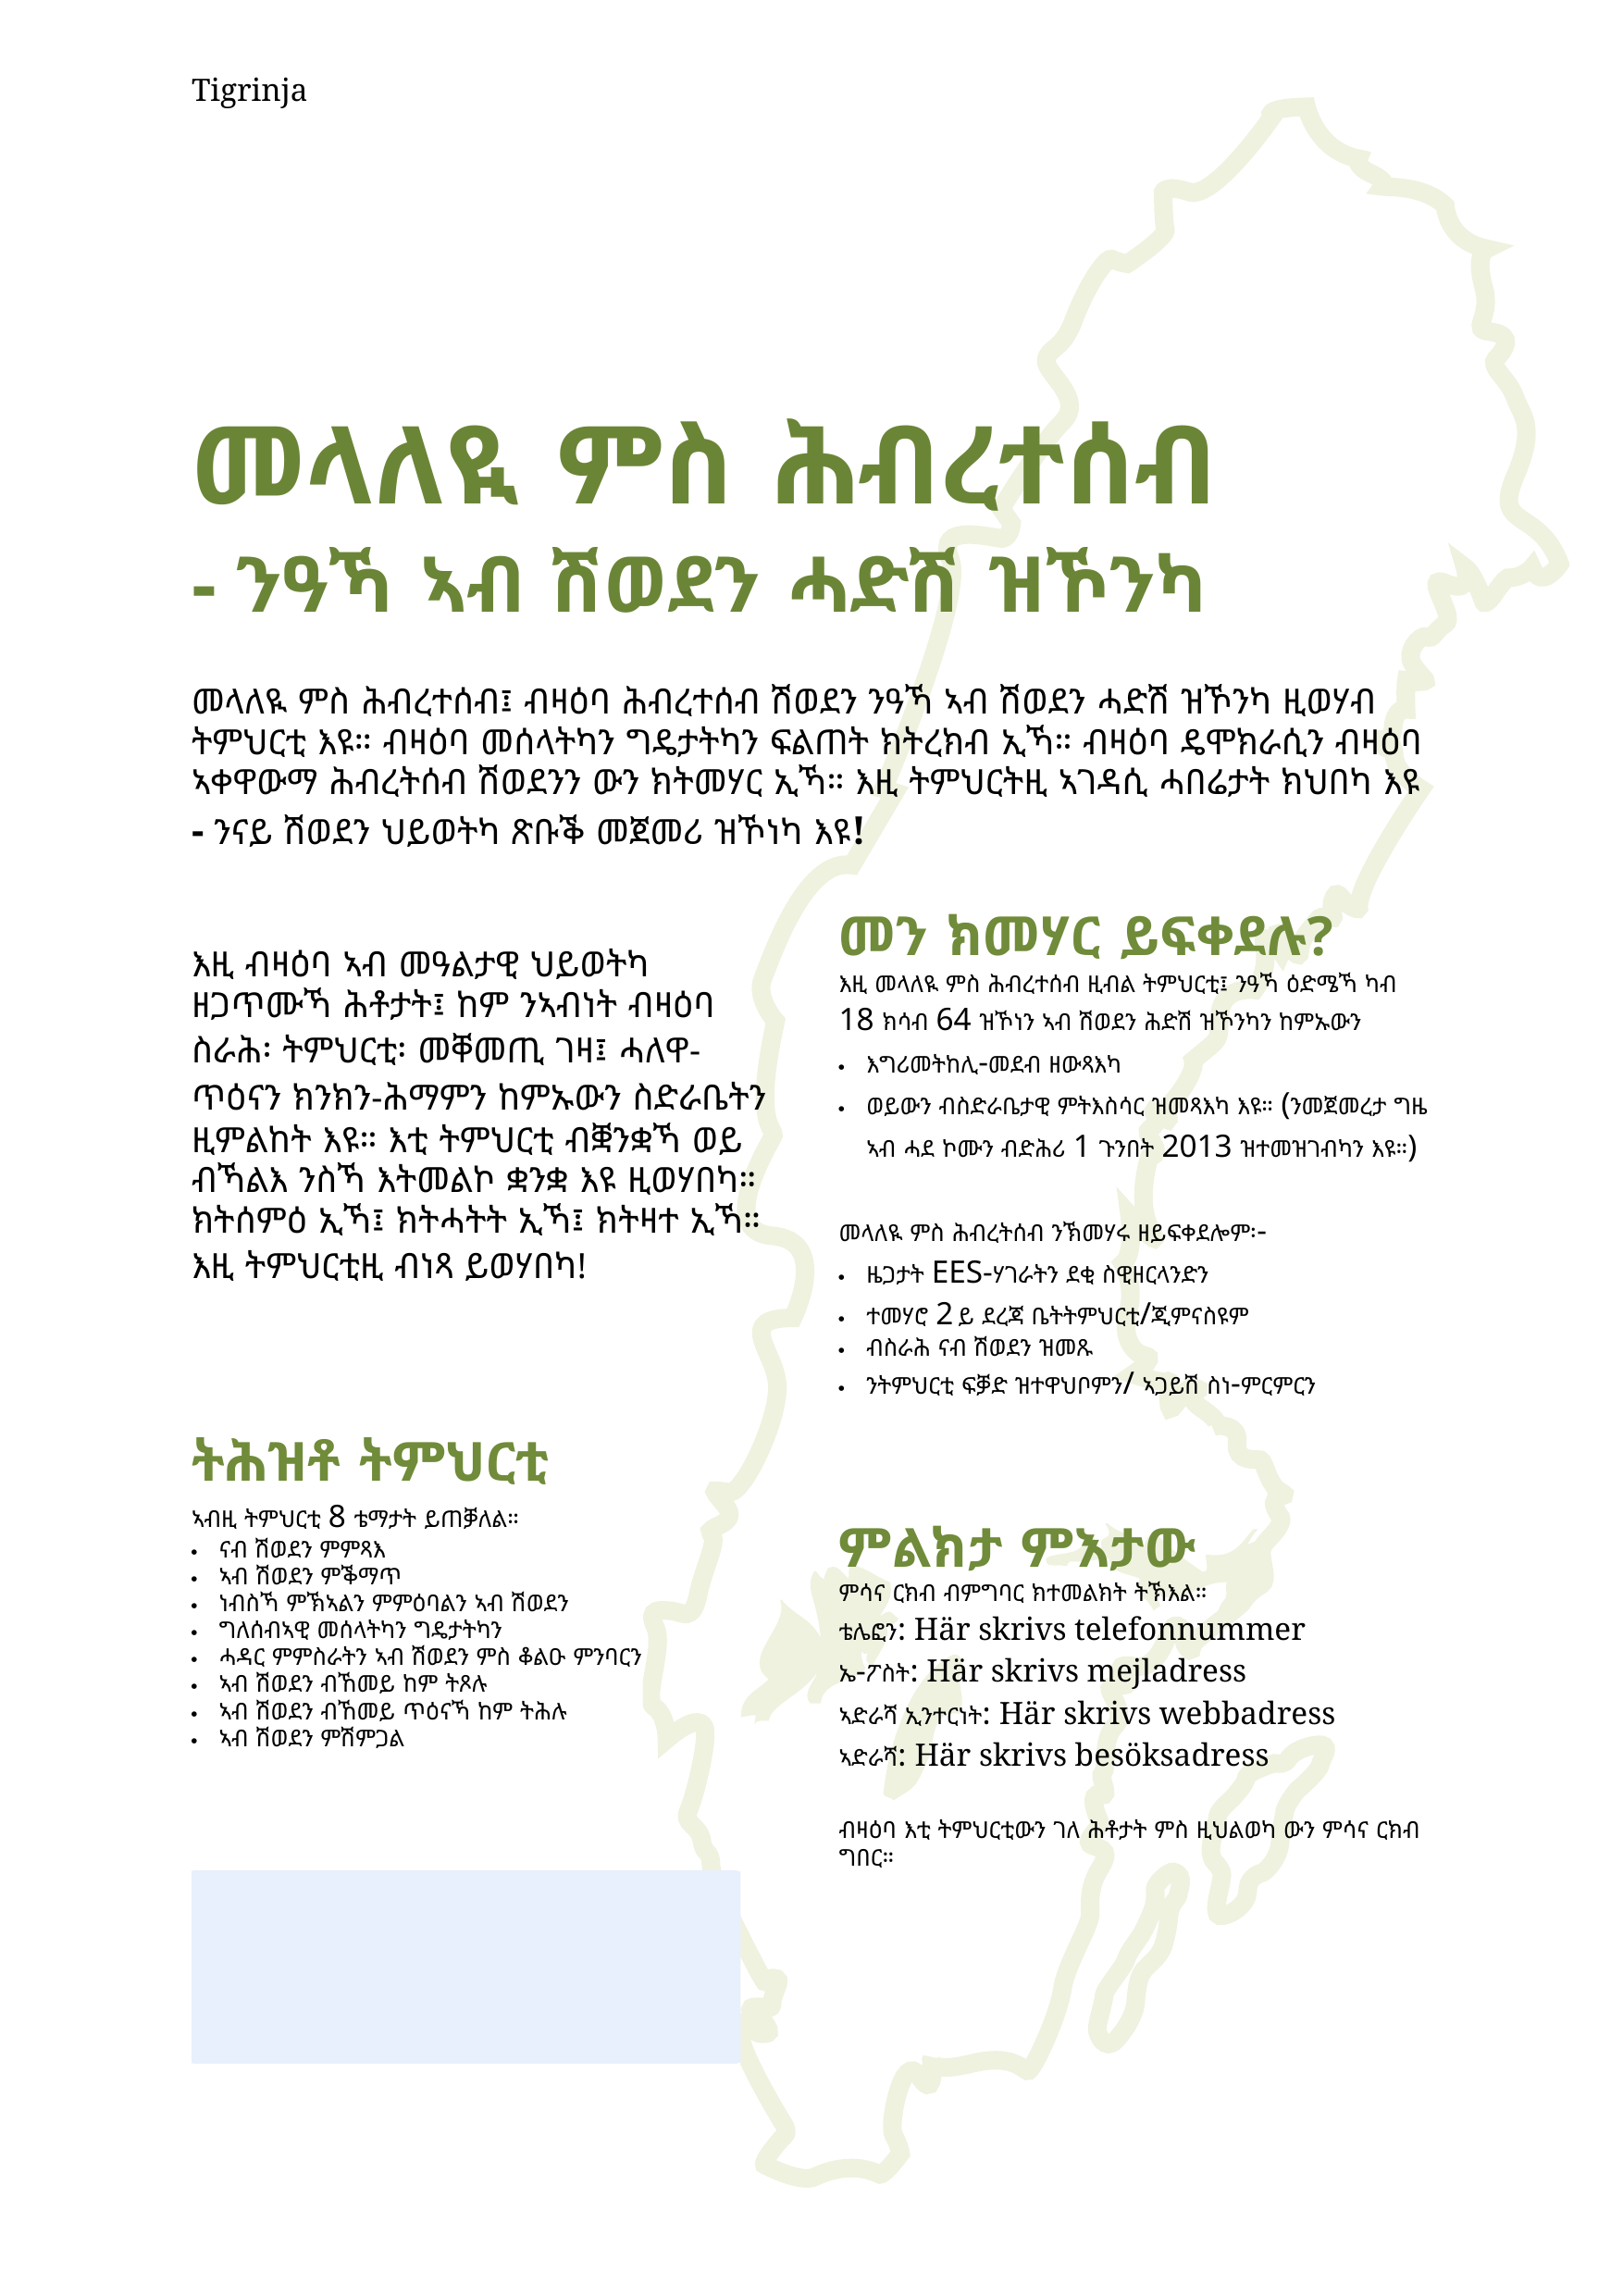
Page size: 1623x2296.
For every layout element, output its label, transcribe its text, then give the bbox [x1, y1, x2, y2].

list ኣብ ሽወደን ብኸመይ ከም ትጾሉ [192, 1671, 784, 1698]
text ብዛዕባ እቲ ትምህርቲውን ገለ ሕቶታት ምስ ዚህልወካ ውን ምሳና ርክብ ግበር። [838, 1818, 1431, 1871]
list እግሪመትከሊ-መደብ ዘውጻእካ [838, 1040, 1431, 1082]
text ቴሌፎን: Här skrivs telefonnummer [838, 1607, 1431, 1649]
text እዚ ብዛዕባ ኣብ መዓልታዊ ህይወትካ ዘጋጥሙኻ ሕቶታት፤ ከም ንኣብነት ብዛዕባ ስራሕ፡ ትምህርቲ፡ መቐመጢ ገዛ፤ ሓለዋ-ጥዕናን ክንክን-ሕማምን ከምኡውን ስድራቤትን ዚምልከት እዩ። እቲ ትምህርቲ ብቛንቋኻ ወይ ብኻልእ ንስኻ እትመልኮ ቋንቋ እዩ ዚወሃበካ። ክትሰምዕ ኢኻ፤ ክትሓትት ኢኻ፤ ክትዛተ ኢኻ። እዚ ትምህርቲዚ ብነጻ ይወሃበካ! [192, 945, 784, 1288]
text ምሳና ርክብ ብምግባር ክተመልክት ትኽእል። [838, 1580, 1431, 1607]
list ንትምህርቲ ፍቓድ ዝተዋህቦምን/ ኣጋይሽ ስነ-ምርምርን [838, 1361, 1431, 1403]
text ኤ-ፖስት: Här skrivs mejladress [838, 1649, 1431, 1691]
text ኣድራሻ ኢንተርነት: Här skrivs webbadress [838, 1691, 1431, 1733]
list ብስራሕ ናብ ሽወደን ዝመጹ [838, 1334, 1431, 1361]
list ወይውን ብስድራቤታዊ ምትእስሳር ዝመጻእካ እዩ። (ንመጀመረታ ግዜ ኣብ ሓደ ኮሙን ብድሕሪ 1 ጉንበት 2013 ዝተመዝገብካን እዩ።) [838, 1082, 1454, 1166]
subtitle መላለዪ ምስ ሕብረተሰብ - ንዓኻ ኣብ ሽወደን ሓድሽ ዝኾንካ [192, 403, 1431, 635]
text መላለዪ ምስ ሕብረተሰብ፤ ብዛዕባ ሕብረተሰብ ሽወደን ንዓኻ ኣብ ሽወደን ሓድሽ ዝኾንካ ዚወሃብ ትምህርቲ እዩ። ብዛዕባ መሰላትካን ግዴታትካን ፍልጠት ክትረክብ ኢኻ። ብዛዕባ ዴሞክራሲን ብዛዕባ ኣቀዋውማ ሕብረትሰብ ሽወደንን ውን ክትመሃር ኢኻ። እዚ ትምህርትዚ ኣገዳሲ ሓበሬታት ክህበካ እዩ - ንናይ ሽወደን ህይወትካ ጽቡቕ መጀመሪ ዝኾነካ እዩ! [192, 682, 1431, 855]
text ኣብዚ ትምህርቲ 8 ቴማታት ይጠቓለል። [192, 1494, 784, 1536]
list ነብስኻ ምኽኣልን ምምዕባልን ኣብ ሽወደን [192, 1590, 784, 1617]
list ኣብ ሽወደን ምቕማጥ [192, 1563, 784, 1590]
text እዚ መላለዪ ምስ ሕብረተሰብ ዚብል ትምህርቲ፤ ንዓኻ ዕድሜኻ ካብ 18 ክሳብ 64 ዝኾነን ኣብ ሽወደን ሕድሽ ዝኾንካን ከምኡውን [838, 971, 1431, 1040]
list ዜጋታት EES-ሃገራትን ደቂ ስዊዘርላንድን [838, 1250, 1431, 1292]
subtitle ትሕዝቶ ትምህርቲ [192, 1432, 784, 1494]
list ናብ ሽወደን ምምጻእ [192, 1536, 784, 1563]
subtitle ምልክታ ምእታው [838, 1517, 1431, 1580]
picture [191, 1870, 741, 2064]
text መላለዪ ምስ ሕብረትሰብ ንኽመሃሩ ዘይፍቀደሎም፡- [838, 1208, 1431, 1250]
text ኣድራሻ: Här skrivs besöksadress [838, 1733, 1431, 1775]
list ግለሰብኣዊ መሰላትካን ግዴታትካን [192, 1617, 784, 1644]
list ኣብ ሽወደን ምሽምጋል [192, 1725, 784, 1752]
list ተመሃሮ 2ይ ደረጃ ቤትትምህርቲ/ጂምናስዩም [838, 1292, 1431, 1334]
list ኣብ ሽወደን ብኸመይ ጥዕናኻ ከም ትሕሉ [192, 1698, 784, 1725]
list ሓዳር ምምስራትን ኣብ ሽወደን ምስ ቆልዑ ምንባርን [192, 1644, 784, 1671]
